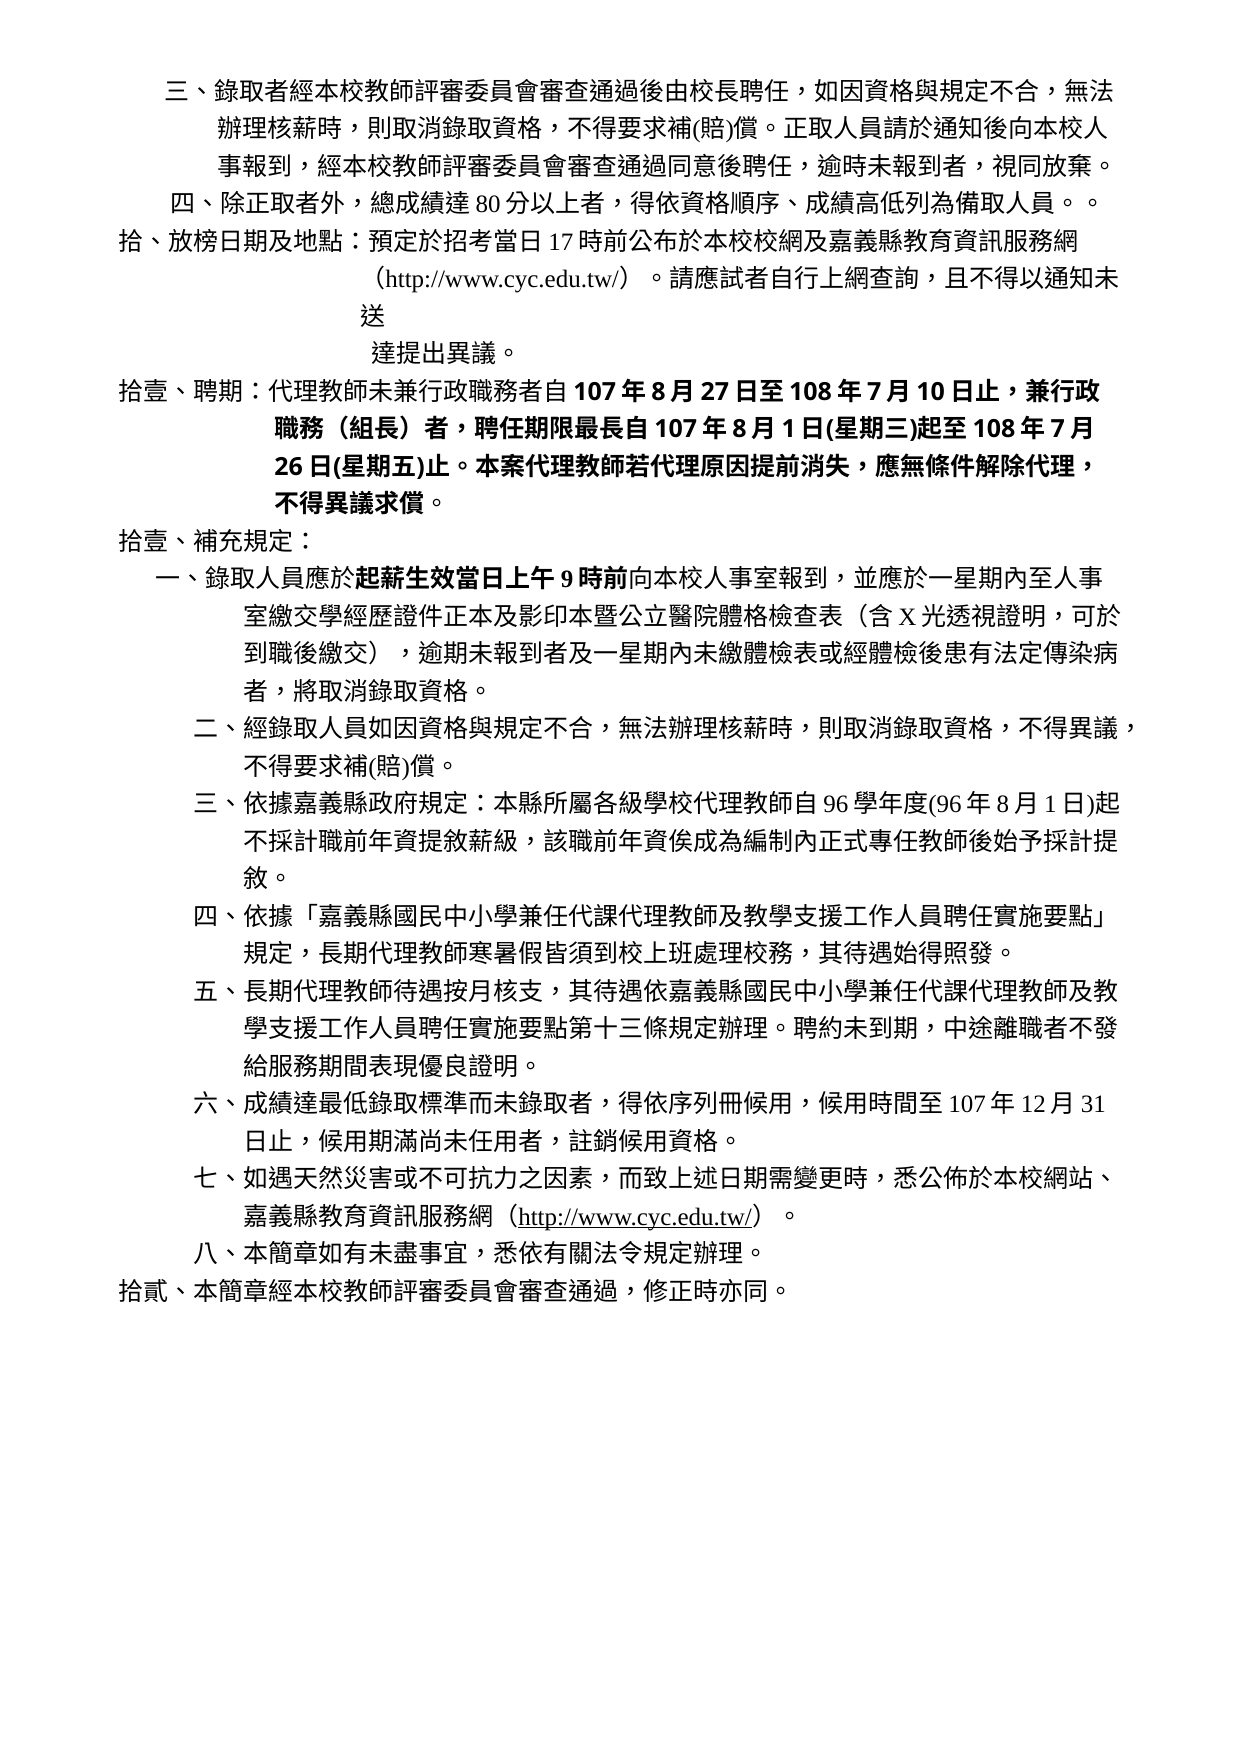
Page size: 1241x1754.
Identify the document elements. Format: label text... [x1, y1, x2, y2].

text 八、本簡章如有未盡事宜，悉依有關法令規定辦理。 [193, 1233, 1122, 1271]
text 三、錄取者經本校教師評審委員會審查通過後由校長聘任，如因資格與規定不合，無法辦理核薪時，則取消錄取資格，不得要求補(賠)償。正取人員請於通知後向本校人事報到，經本校教師評審委員會審查通過同意後聘任，逾時未報到者，視同放棄。 [164, 71, 1122, 183]
text 六、成績達最低錄取標準而未錄取者，得依序列冊候用，候用時間至107年12月31日止，候用期滿尚未任用者，註銷候用資格。 [193, 1083, 1122, 1158]
text 拾、放榜日期及地點：預定於招考當日17時前公布於本校校網及嘉義縣教育資訊服務網（http://www.cyc.edu.tw/）。請應試者自行上網查詢，且不得以通知未送 [118, 221, 1122, 333]
text 五、長期代理教師待遇按月核支，其待遇依嘉義縣國民中小學兼任代課代理教師及教學支援工作人員聘任實施要點第十三條規定辦理。聘約未到期，中途離職者不發給服務期間表現優良證明。 [193, 971, 1122, 1083]
text 拾壹、補充規定： [118, 521, 1122, 558]
text 四、除正取者外，總成績達80分以上者，得依資格順序、成績高低列為備取人員。。 [166, 183, 1122, 221]
text 二、經錄取人員如因資格與規定不合，無法辦理核薪時，則取消錄取資格，不得異議，不得要求補(賠)償。 [193, 708, 1122, 783]
text 一、錄取人員應於起薪生效當日上午9時前向本校人事室報到，並應於一星期內至人事室繳交學經歷證件正本及影印本暨公立醫院體格檢查表（含X光透視證明，可於到職後繳交），逾期未報到者及一星期內未繳體檢表或經體檢後患有法定傳染病者，將取消錄取資格。 [118, 558, 1122, 708]
text 七、如遇天然災害或不可抗力之因素，而致上述日期需變更時，悉公佈於本校網站、嘉義縣教育資訊服務網（http://www.cyc.edu.tw/）。 [193, 1158, 1122, 1233]
text 拾壹、聘期：代理教師未兼行政職務者自107年8月27日至108年7月10日止，兼行政職務（組長）者，聘任期限最長自107年8月1日(星期三)起至108年7月26日(星期五)止。本案代理教師若代理原因提前消失，應無條件解除代理，不得異議求償。 [118, 371, 1122, 521]
text 拾貳、本簡章經本校教師評審委員會審查通過，修正時亦同。 [118, 1271, 1122, 1308]
text 三、依據嘉義縣政府規定：本縣所屬各級學校代理教師自96學年度()起不採計職前年資提敘薪級，該職前年資俟成為編制內正式專任教師後始予採計提敘。 [193, 783, 1122, 896]
text 四、依據「嘉義縣國民中小學兼任代課代理教師及教學支援工作人員聘任實施要點」規定，長期代理教師寒暑假皆須到校上班處理校務，其待遇始得照發。 [193, 896, 1122, 971]
text 達提出異議。 [359, 333, 1122, 371]
